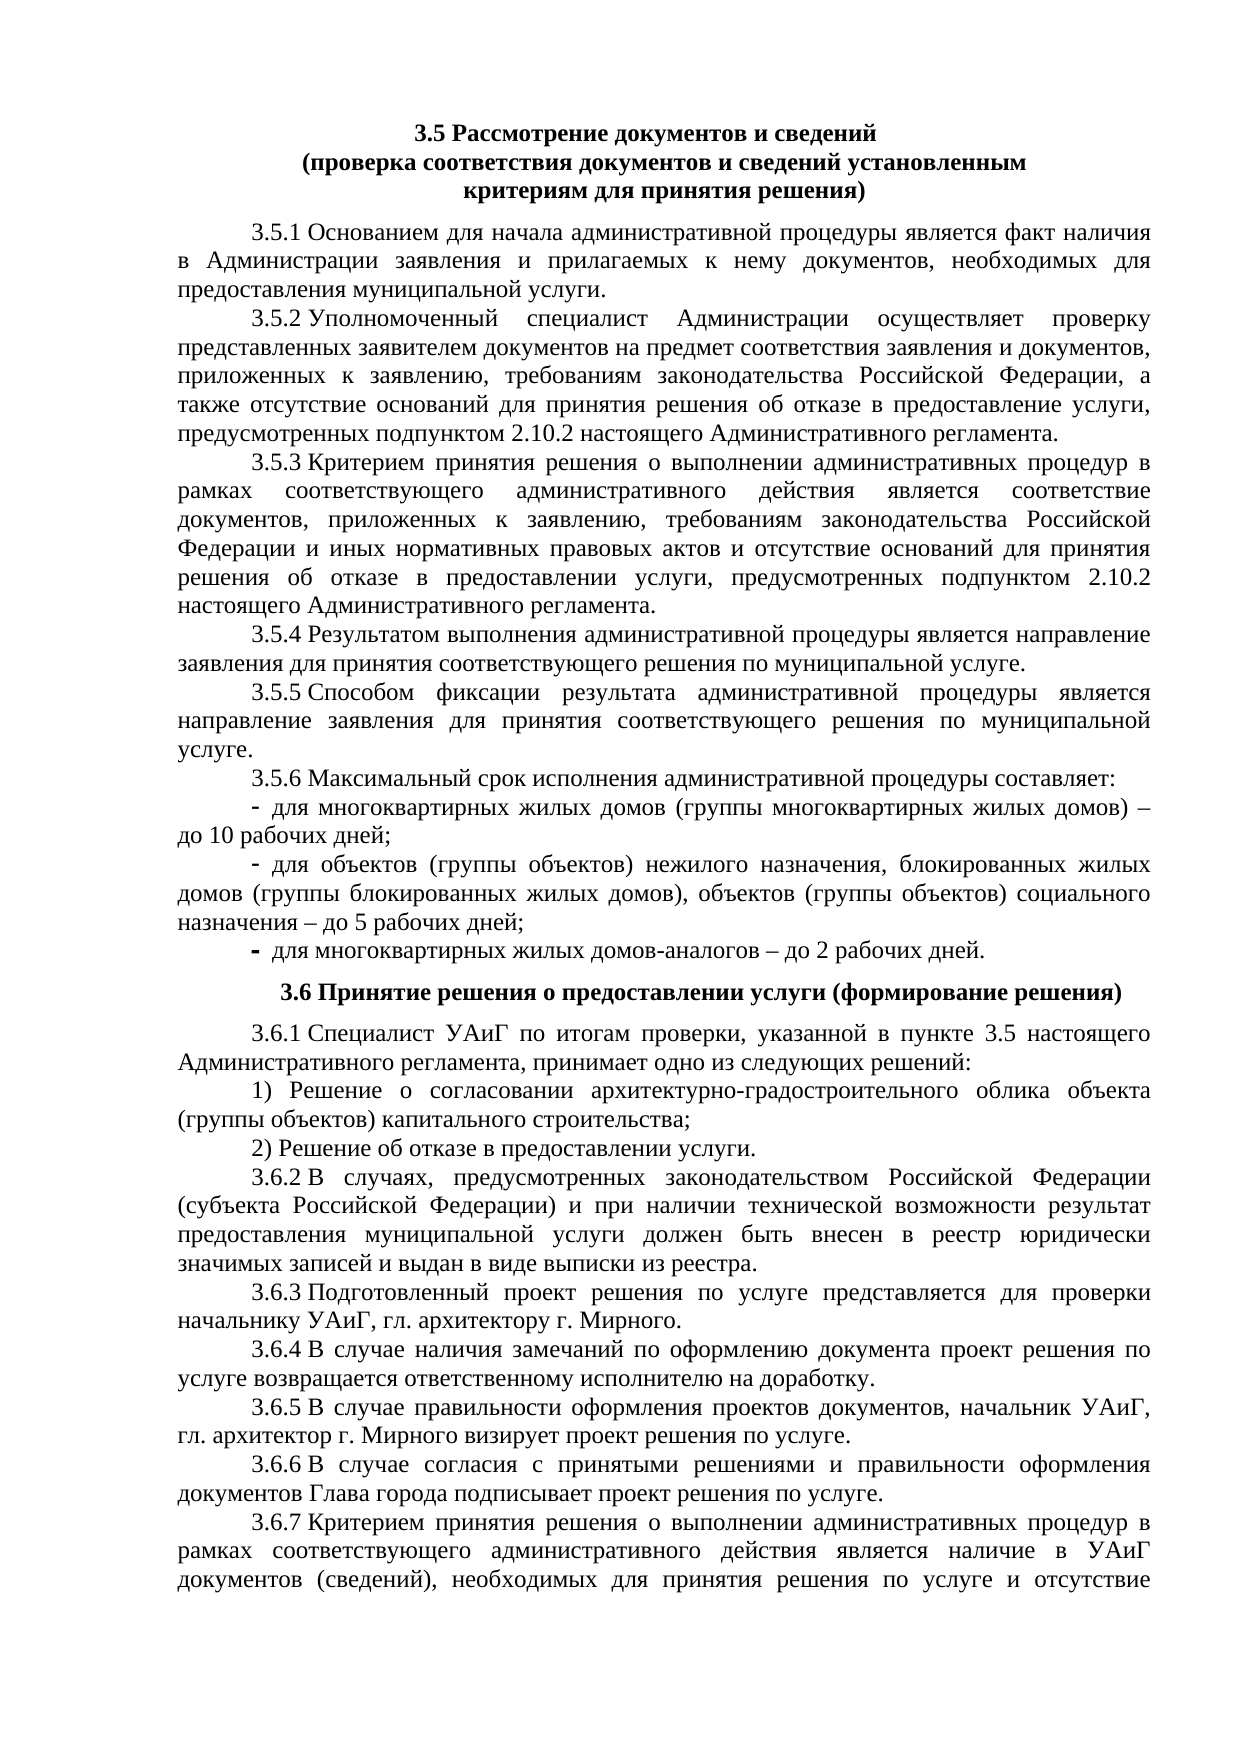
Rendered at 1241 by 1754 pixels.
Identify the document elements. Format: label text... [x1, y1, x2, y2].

subtitle Принятие решения о предоставлении услуги (формирование решения) [251, 977, 1152, 1006]
list В случае наличия замечаний по оформлению документа проект решения по услуге возвращается ответственному исполнителю на доработку. [177, 1334, 1152, 1392]
subtitle критериям для принятия решения) [177, 176, 1152, 204]
text 2) Решение об отказе в предоставлении услуги. [177, 1133, 1152, 1162]
subtitle для многоквартирных жилых домов-аналогов – до 2 рабочих дней. [177, 936, 1152, 964]
list В случае правильности оформления проектов документов, начальник УАиГ, гл. архитектор г. Мирного визирует проект решения по услуге. [177, 1392, 1152, 1449]
subtitle Критерием принятия решения о выполнении административных процедур в рамках соответствующего административного действия является соответствие документов, приложенных к заявлению, требованиям законодательства Российской Федерации и иных нормативных правовых актов и отсутствие оснований для принятия решения об отказе в предоставлении услуги, предусмотренных подпунктом 2.10.2 настоящего Административного регламента. [177, 447, 1152, 619]
list Подготовленный проект решения по услуге представляется для проверки начальнику УАиГ, гл. архитектору г. Мирного. [177, 1277, 1152, 1334]
subtitle Результатом выполнения административной процедуры является направление заявления для принятия соответствующего решения по муниципальной услуге. [177, 619, 1152, 677]
subtitle Уполномоченный специалист Администрации осуществляет проверку представленных заявителем документов на предмет соответствия заявления и документов, приложенных к заявлению, требованиям законодательства Российской Федерации, а также отсутствие оснований для принятия решения об отказе в предоставление услуги, предусмотренных подпунктом 2.10.2 настоящего Административного регламента. [177, 303, 1152, 447]
subtitle Максимальный срок исполнения административной процедуры составляет: [177, 763, 1152, 792]
subtitle Основанием для начала административной процедуры является факт наличия в Администрации заявления и прилагаемых к нему документов, необходимых для предоставления муниципальной услуги. [177, 217, 1152, 303]
text 1) Решение о согласовании архитектурно-градостроительного облика объекта (группы объектов) капитального строительства; [177, 1076, 1152, 1133]
subtitle для объектов (группы объектов) нежилого назначения, блокированных жилых домов (группы блокированных жилых домов), объектов (группы объектов) социального назначения – до 5 рабочих дней; [177, 849, 1152, 936]
list В случаях, предусмотренных законодательством Российской Федерации (субъекта Российской Федерации) и при наличии технической возможности результат предоставления муниципальной услуги должен быть внесен в реестр юридически значимых записей и выдан в виде выписки из реестра. [177, 1162, 1152, 1277]
list В случае согласия с принятыми решениями и правильности оформления документов Глава города подписывает проект решения по услуге. [177, 1449, 1152, 1507]
subtitle Рассмотрение документов и сведений [140, 118, 1152, 147]
subtitle (проверка соответствия документов и сведений установленным [177, 147, 1152, 176]
subtitle Способом фиксации результата административной процедуры является направление заявления для принятия соответствующего решения по муниципальной услуге. [177, 677, 1152, 763]
subtitle для многоквартирных жилых домов (группы многоквартирных жилых домов) – до 10 рабочих дней; [177, 792, 1152, 849]
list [177, 1507, 1152, 1593]
list Специалист УАиГ по итогам проверки, указанной в пункте 3.5 настоящего Административного регламента, принимает одно из следующих решений: [177, 1018, 1152, 1076]
